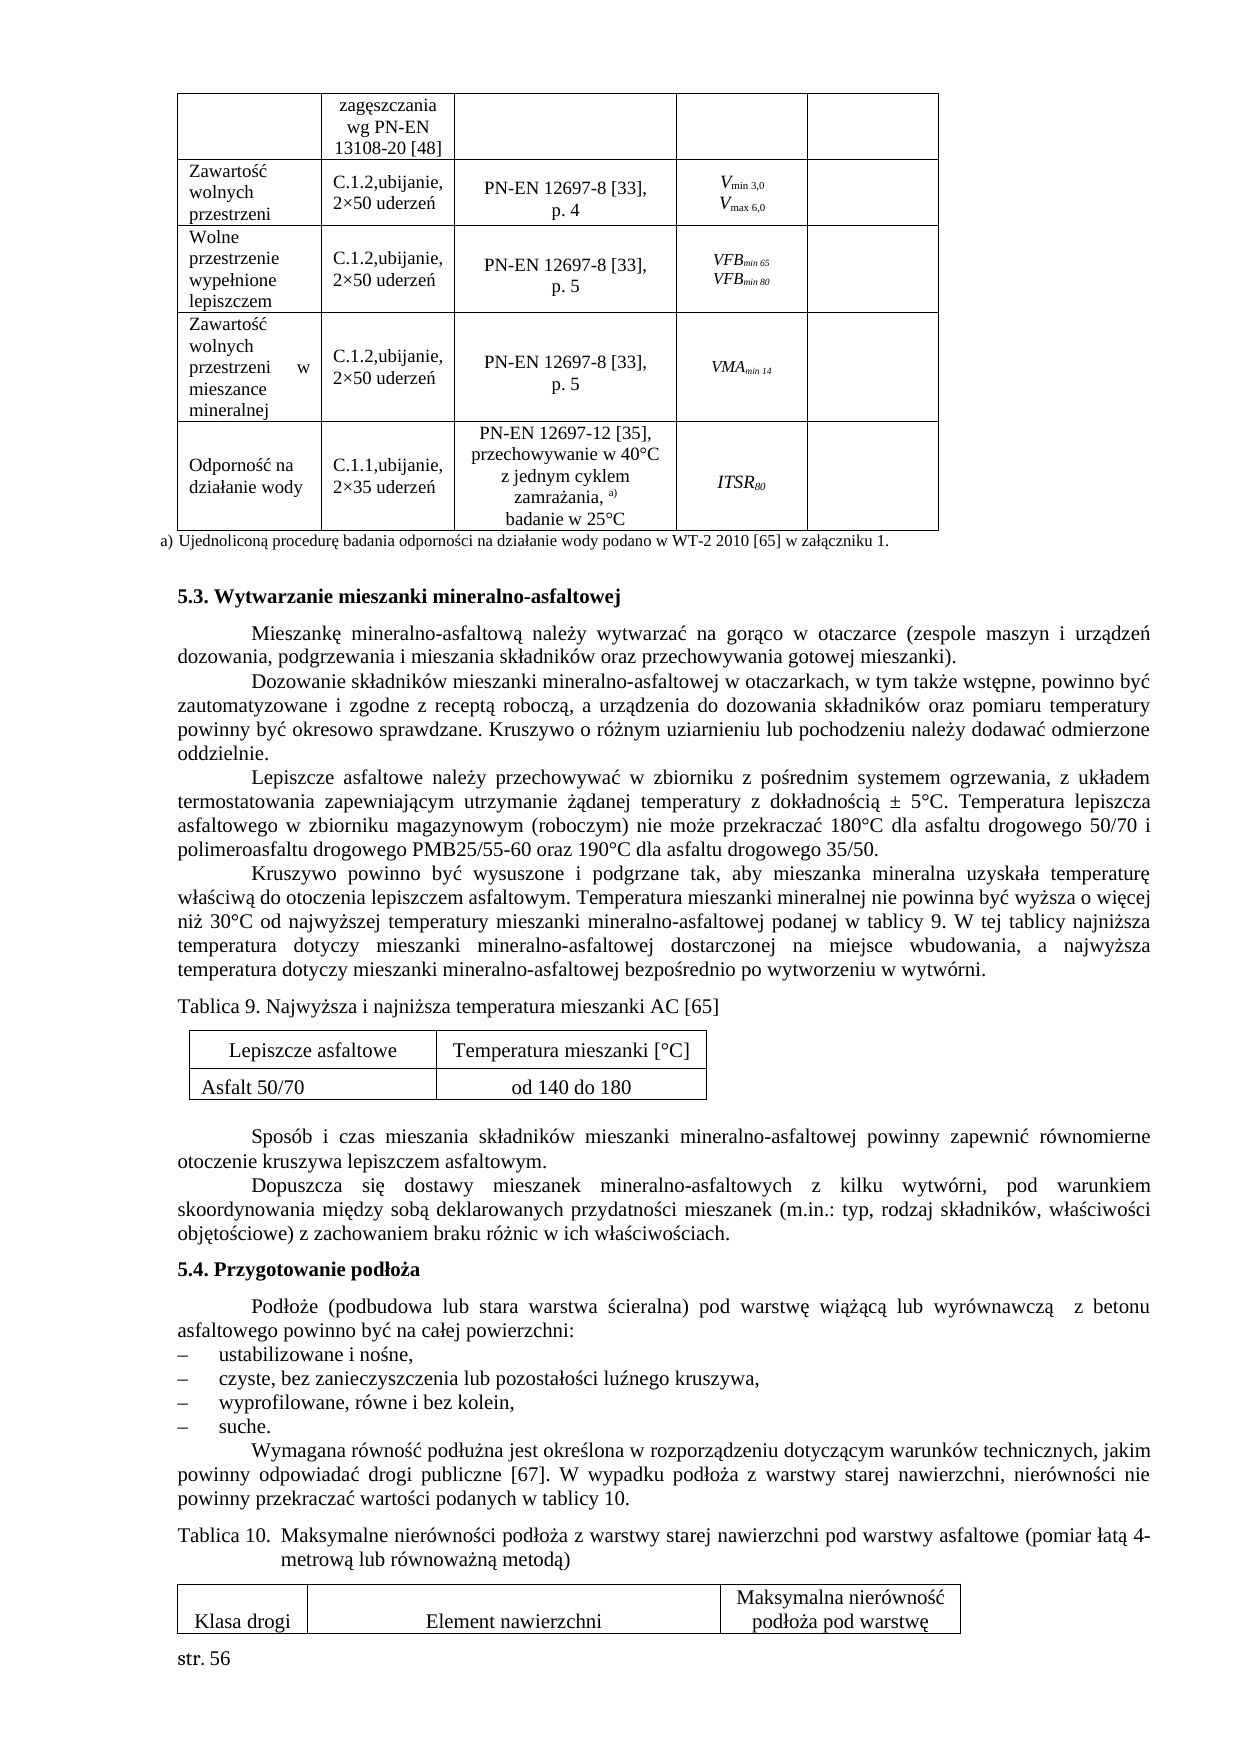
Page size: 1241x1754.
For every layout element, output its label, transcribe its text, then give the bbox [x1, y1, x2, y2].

text Kruszywo powinno być wysuszone i podgrzane tak, aby mieszanka mineralna uzyskała temperaturę właściwą do otoczenia lepiszczem asfaltowym. Temperatura mieszanki mineralnej nie powinna być wyższa o więcej niż 30°C od najwyższej temperatury mieszanki mineralno-asfaltowej podanej w tablicy 9. W tej tablicy najniższa temperatura dotyczy mieszanki mineralno-asfaltowej dostarczonej na miejsce wbudowania, a najwyższa temperatura dotyczy mieszanki mineralno-asfaltowej bezpośrednio po wytworzeniu w wytwórni. [177, 861, 1152, 981]
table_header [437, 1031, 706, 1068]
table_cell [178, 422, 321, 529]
text Podłoże (podbudowa lub stara warstwa ścieralna) pod warstwę wiążącą lub wyrównawczą z betonu asfaltowego powinno być na całej powierzchni: [177, 1294, 1152, 1342]
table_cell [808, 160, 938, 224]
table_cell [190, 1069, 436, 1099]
text Wymagana równość podłużna jest określona w rozporządzeniu dotyczącym warunków technicznych, jakim powinny odpowiadać drogi publiczne [67]. W wypadku podłoża z warstwy starej nawierzchni, nierówności nie powinny przekraczać wartości podanych w tablicy 10. [177, 1438, 1152, 1510]
list wyprofilowane, równe i bez kolein, [177, 1390, 1152, 1414]
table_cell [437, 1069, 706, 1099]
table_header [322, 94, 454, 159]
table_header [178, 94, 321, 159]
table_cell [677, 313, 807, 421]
text Dozowanie składników mieszanki mineralno-asfaltowej w otaczarkach, w tym także wstępne, powinno być zautomatyzowane i zgodne z receptą roboczą, a urządzenia do dozowania składników oraz pomiaru temperatury powinny być okresowo sprawdzane. Kruszywo o różnym uziarnieniu lub pochodzeniu należy dodawać odmierzone oddzielnie. [177, 668, 1152, 765]
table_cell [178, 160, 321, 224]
text Tablica 9. Najwyższa i najniższa temperatura mieszanki AC [65] [177, 994, 1152, 1018]
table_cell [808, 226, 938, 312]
text Lepiszcze asfaltowe należy przechowywać w zbiorniku z pośrednim systemem ogrzewania, z układem termostatowania zapewniającym utrzymanie żądanej temperatury z dokładnością ± 5°C. Temperatura lepiszcza asfaltowego w zbiorniku magazynowym (roboczym) nie może przekraczać 180°C dla asfaltu drogowego 50/70 i polimeroasfaltu drogowego PMB25/55-60 oraz 190°C dla asfaltu drogowego 35/50. [177, 765, 1152, 861]
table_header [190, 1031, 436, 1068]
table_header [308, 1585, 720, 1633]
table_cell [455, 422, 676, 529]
subtitle 5.4. Przygotowanie podłoża [177, 1257, 1152, 1281]
subtitle 5.3. Wytwarzanie mieszanki mineralno-asfaltowej [177, 584, 1152, 608]
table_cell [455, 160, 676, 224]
list czyste, bez zanieczyszczenia lub pozostałości luźnego kruszywa, [177, 1366, 1152, 1390]
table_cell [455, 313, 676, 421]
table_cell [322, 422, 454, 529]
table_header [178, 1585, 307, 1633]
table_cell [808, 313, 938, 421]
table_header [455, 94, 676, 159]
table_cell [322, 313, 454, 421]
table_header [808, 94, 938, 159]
list ustabilizowane i nośne, [177, 1342, 1152, 1366]
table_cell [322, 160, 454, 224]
text Mieszankę mineralno-asfaltową należy wytwarzać na gorąco w otaczarce (zespole maszyn i urządzeń dozowania, podgrzewania i mieszania składników oraz przechowywania gotowej mieszanki). [177, 620, 1152, 668]
text a) Ujednoliconą procedurę badania odporności na działanie wody podano w WT-2 2010 [65] w załączniku 1. [160, 531, 1152, 550]
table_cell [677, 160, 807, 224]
text Sposób i czas mieszania składników mieszanki mineralno-asfaltowej powinny zapewnić równomierne otoczenie kruszywa lepiszczem asfaltowym. [177, 1124, 1152, 1173]
text Dopuszcza się dostawy mieszanek mineralno-asfaltowych z kilku wytwórni, pod warunkiem skoordynowania między sobą deklarowanych przydatności mieszanek (m.in.: typ, rodzaj składników, właściwości objętościowe) z zachowaniem braku różnic w ich właściwościach. [177, 1173, 1152, 1245]
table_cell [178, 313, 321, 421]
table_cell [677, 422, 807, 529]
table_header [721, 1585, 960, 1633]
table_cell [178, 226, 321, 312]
list suche. [177, 1414, 1152, 1438]
text Tablica 10. Maksymalne nierówności podłoża z warstwy starej nawierzchni pod warstwy asfaltowe (pomiar łatą 4-metrową lub równoważną metodą) [177, 1523, 1152, 1571]
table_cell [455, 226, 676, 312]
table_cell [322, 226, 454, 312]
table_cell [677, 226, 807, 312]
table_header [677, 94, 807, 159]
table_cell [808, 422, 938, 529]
